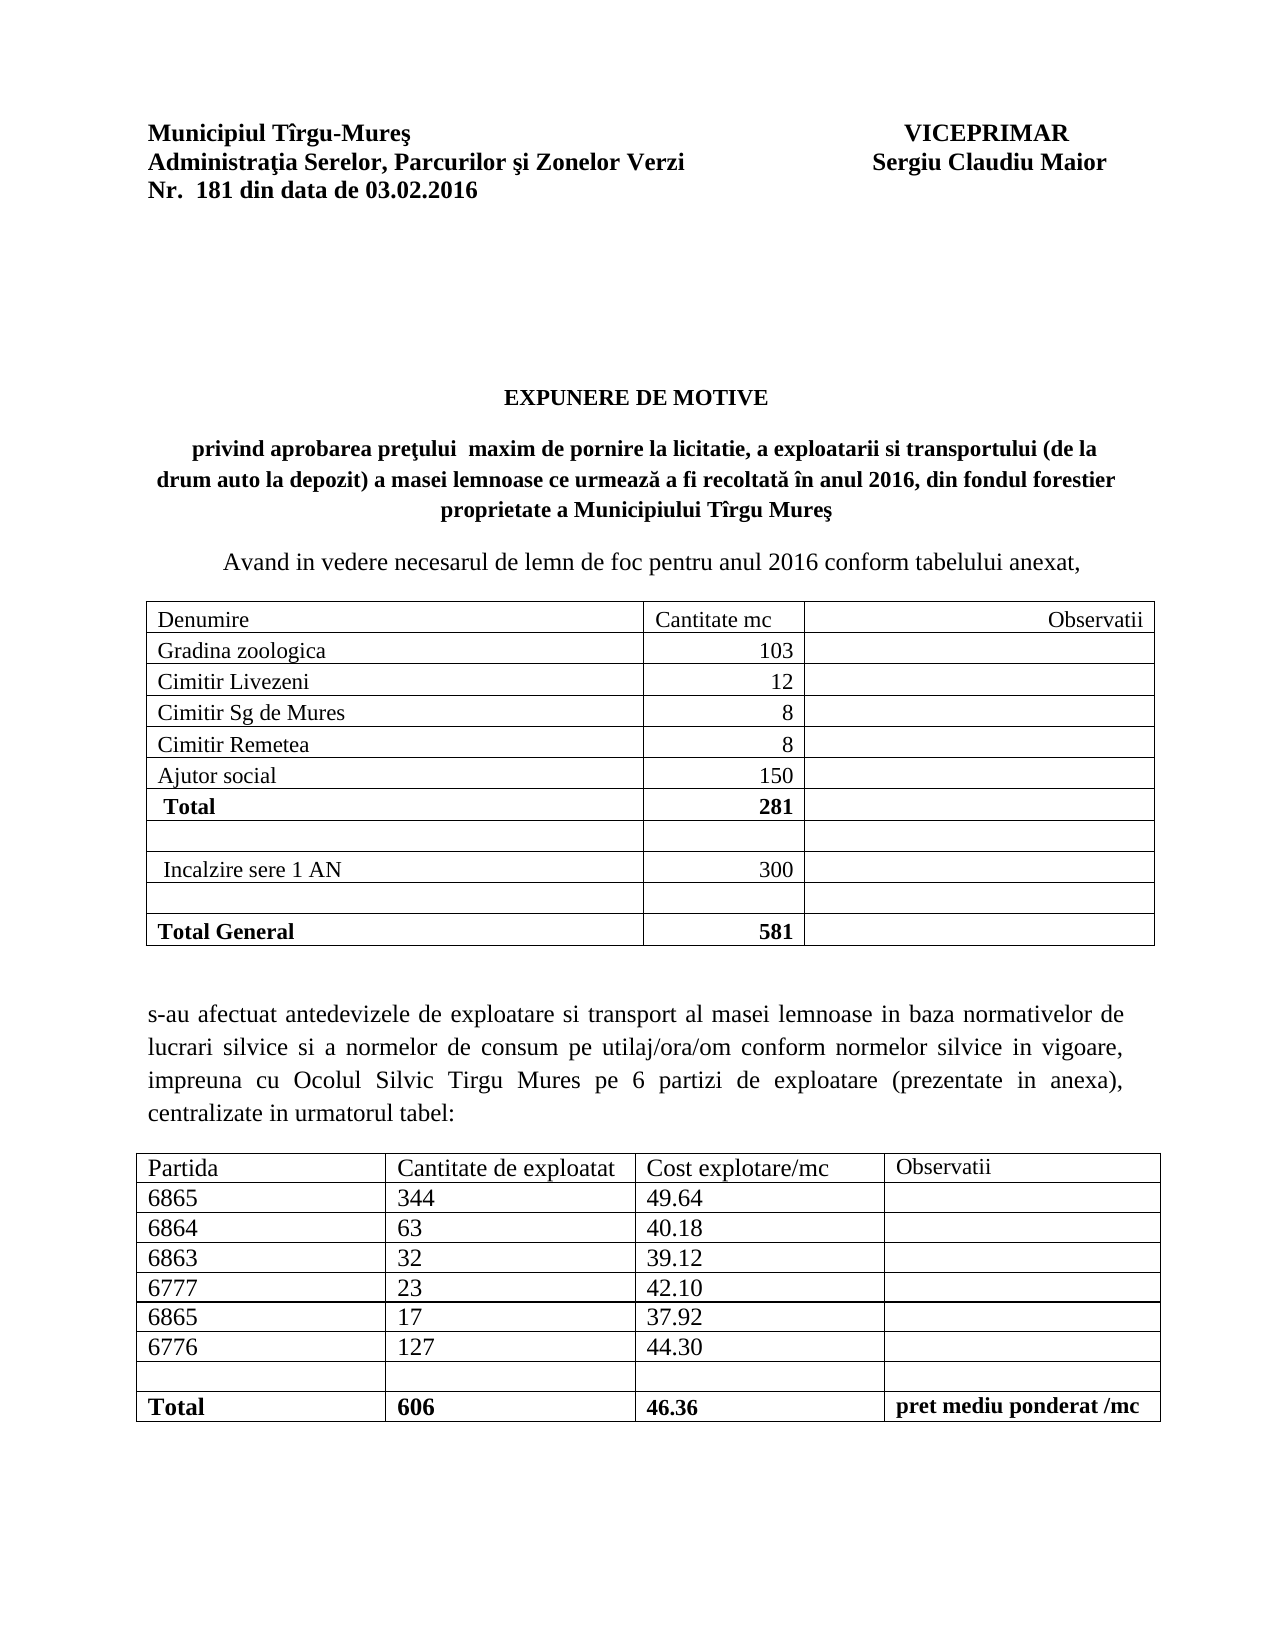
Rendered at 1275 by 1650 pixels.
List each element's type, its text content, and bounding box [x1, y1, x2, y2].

table_cell [805, 789, 1154, 819]
table_cell Gradina zoologica [147, 633, 643, 663]
table_cell [644, 821, 804, 851]
table_header Denumire [147, 602, 643, 632]
table_cell [805, 914, 1154, 944]
table_header Partida [137, 1154, 385, 1182]
table_cell [885, 1243, 1160, 1272]
table_cell [805, 696, 1154, 726]
text s-au afectuat antedevizele de exploatare si transport al masei lemnoase in baza normativelor de lucrari silvice si a normelor de consum pe utilaj/ora/om conform normelor silvice in vigoare, impreuna cu Ocolul Silvic Tirgu Mures pe 6 partizi de exploatare (prezentate in anexa), centralizate in urmatorul tabel: [148, 999, 1125, 1127]
table_cell 17 [386, 1303, 635, 1331]
text Avand in vedere necesarul de lemn de foc pentru anul 2016 conform tabelului anexat, [148, 547, 1125, 576]
table_cell 44.30 [636, 1332, 884, 1361]
text Administraţia Serelor, Parcurilor şi Zonelor Verzi Sergiu Claudiu Maior [148, 147, 1125, 176]
table_cell 281 [644, 789, 804, 819]
table_cell [805, 664, 1154, 694]
table_cell 6776 [137, 1332, 385, 1361]
table_cell [386, 1362, 635, 1391]
text Municipiul Tîrgu-Mureş VICEPRIMAR [148, 118, 1181, 147]
table_cell 39.12 [636, 1243, 884, 1272]
table_cell 40.18 [636, 1213, 884, 1242]
table_cell [805, 758, 1154, 788]
text privind aprobarea preţului maxim de pornire la licitatie, a exploatarii si transportului (de la drum auto la depozit) a masei lemnoase ce urmează a fi recoltată în anul 2016, din fondul forestier proprietate a Municipiului Tîrgu Mureş [148, 436, 1125, 522]
table_cell [137, 1362, 385, 1391]
table_cell Ajutor social [147, 758, 643, 788]
table_cell 581 [644, 914, 804, 944]
table_cell 37.92 [636, 1303, 884, 1331]
table_cell 8 [644, 727, 804, 757]
table_cell 8 [644, 696, 804, 726]
table_header Cost explotare/mc [636, 1154, 884, 1182]
text Nr. 181 din data de 03.02.2016 [148, 176, 1125, 204]
table_cell [885, 1273, 1160, 1301]
table_cell [885, 1362, 1160, 1391]
table_cell 46.36 [636, 1392, 884, 1421]
table_cell 49.64 [636, 1183, 884, 1212]
table_cell 23 [386, 1273, 635, 1301]
table_header Observatii [805, 602, 1154, 632]
table_cell [805, 821, 1154, 851]
table_cell 42.10 [636, 1273, 884, 1301]
table_cell 150 [644, 758, 804, 788]
table_cell Total [137, 1392, 385, 1421]
table_cell [805, 883, 1154, 913]
table_cell 103 [644, 633, 804, 663]
table_cell 32 [386, 1243, 635, 1272]
text EXPUNERE DE MOTIVE [148, 384, 1125, 411]
table_cell 63 [386, 1213, 635, 1242]
table_header Cantitate de exploatat [386, 1154, 635, 1182]
table_cell 606 [386, 1392, 635, 1421]
table_cell Total [147, 789, 643, 819]
table_cell [885, 1332, 1160, 1361]
table_cell [805, 727, 1154, 757]
table_cell 344 [386, 1183, 635, 1212]
table_cell 6777 [137, 1273, 385, 1301]
table_cell [805, 852, 1154, 882]
table_cell pret mediu ponderat /mc [885, 1392, 1160, 1421]
table_cell Cimitir Remetea [147, 727, 643, 757]
table_cell [885, 1303, 1160, 1331]
table_cell [885, 1183, 1160, 1212]
table_cell [147, 821, 643, 851]
table_cell 6865 [137, 1303, 385, 1331]
table_cell 127 [386, 1332, 635, 1361]
table_cell Cimitir Livezeni [147, 664, 643, 694]
table_cell Total General [147, 914, 643, 944]
table_cell 6864 [137, 1213, 385, 1242]
table_cell 6865 [137, 1183, 385, 1212]
table_cell 6863 [137, 1243, 385, 1272]
table_cell [885, 1213, 1160, 1242]
table_cell [147, 883, 643, 913]
table_header Cantitate mc [644, 602, 804, 632]
table_header Observatii [885, 1154, 1160, 1182]
table_cell [805, 633, 1154, 663]
table_cell Cimitir Sg de Mures [147, 696, 643, 726]
table_cell [644, 883, 804, 913]
table_cell 12 [644, 664, 804, 694]
table_cell Incalzire sere 1 AN [147, 852, 643, 882]
table_cell 300 [644, 852, 804, 882]
table_cell [636, 1362, 884, 1391]
